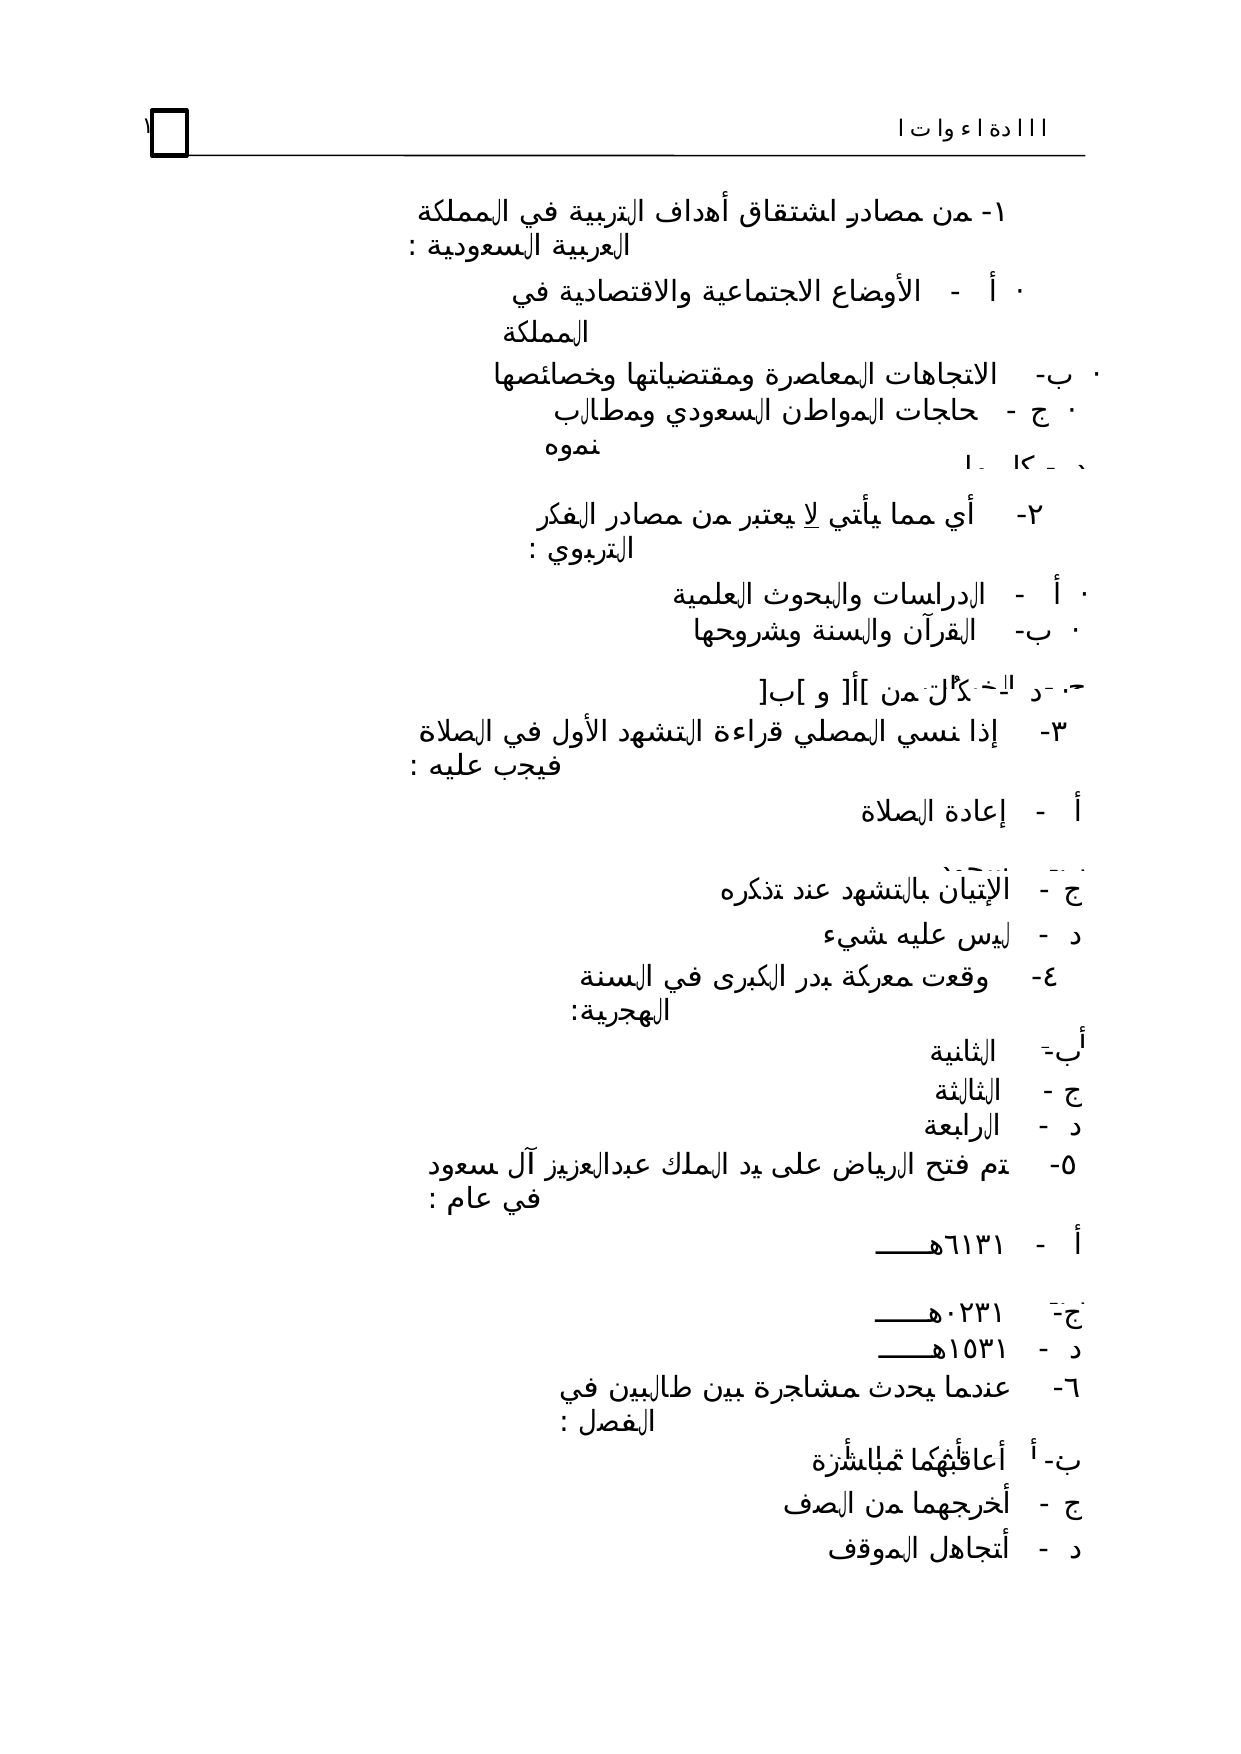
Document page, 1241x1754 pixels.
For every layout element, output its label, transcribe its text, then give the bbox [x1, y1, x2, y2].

list ﺩ - ﺍﻝﺭﺍﺒﻌﺔ [844, 1108, 1240, 1142]
list ﺃ - ﺍﻝﺩﺭﺍﺴﺎﺕ ﻭﺍﻝﺒﺤﻭﺙ ﺍﻝﻌﻠﻤﻴﺔ [672, 571, 1101, 613]
list ﺏ- ﺃﻋﺎﻗﺒﻬﻤﺎ ﻤﺒﺎﺸﺭﺓ [770, 1439, 1240, 1478]
list ﺝ - ﺍﻹﺘﻴﺎﻥ ﺒﺎﻝﺘﺸﻬﺩ ﻋﻨﺩ ﺘﺫﻜﺭﻩ [682, 864, 1240, 908]
list ﺏ- ﺍﻻﺘﺠﺎﻫﺎﺕ ﺍﻝﻤﻌﺎﺼﺭﺓ ﻭﻤﻘﺘﻀﻴﺎﺘﻬﺎ ﻭﺨﺼﺎﺌﺼﻬﺎ [493, 351, 1101, 393]
list ﺝ - ﺃﺨﺭﺠﻬﻤﺎ ﻤﻥ ﺍﻝﺼﻑ [729, 1478, 1240, 1523]
list ٦- ﻋﻨﺩﻤﺎ ﻴﺤﺩﺙ ﻤﺸﺎﺠﺭﺓ ﺒﻴﻥ ﻁﺎﻝﺒﻴﻥ ﻓﻲ ﺍﻝﻔﺼل : [559, 1371, 1082, 1439]
list ﺃ - ﺍﻷﻭﻀﺎﻉ ﺍﻻﺠﺘﻤﺎﻋﻴﺔ ﻭﺍﻻﻗﺘﺼﺎﺩﻴﺔ ﻓﻲ ﺍﻝﻤﻤﻠﻜﺔ [502, 268, 1101, 351]
list ﺩ - ﻜ ُل ﻤﻥ ]ﺃ[ ﻭ ]ﺏ[ [757, 675, 1101, 709]
list ﺩ - ﻝﻴﺱ ﻋﻠﻴﻪ ﺸﻲﺀ [775, 908, 1240, 953]
list ﺩ - ١٥٣١ﻫـ [822, 1331, 1240, 1365]
list ﺝ - ﺍﻝﺜﺎﻝﺜﺔ [856, 1069, 1240, 1108]
list ﺝ - ﺤﺎﺠﺎﺕ ﺍﻝﻤﻭﺍﻁﻥ ﺍﻝﺴﻌﻭﺩﻱ ﻭﻤﻁﺎﻝﺏ ﻨﻤﻭﻩ [544, 393, 1101, 461]
list ﺝ- ٠٢٣١ﻫـ [821, 1289, 1240, 1331]
list ٤- ﻭﻗﻌﺕ ﻤﻌﺭﻜﺔ ﺒﺩﺭ ﺍﻝﻜﺒﺭﻯ ﻓﻲ ﺍﻝﺴﻨﺔ ﺍﻝﻬﺠﺭﻴﺔ: [569, 959, 1082, 1027]
text ٥- ﺘﻡ ﻓﺘﺢ ﺍﻝﺭﻴﺎﺽ ﻋﻠﻰ ﻴﺩ ﺍﻝﻤﻠﻙ ﻋﺒﺩﺍﻝﻌﺯﻴﺯ ﺁل ﺴﻌﻭﺩ ﻓﻲ ﻋﺎﻡ : [427, 1147, 1082, 1215]
list ﺃ - ٦١٣١ﻫـ [822, 1228, 1240, 1262]
text ٢- ﺃﻱ ﻤﻤﺎ ﻴﺄﺘﻲ ﻻ ﻴﻌﺘﺒﺭ ﻤﻥ ﻤﺼﺎﺩﺭ ﺍﻝﻔﻜﺭ ﺍﻝﺘﺭﺒﻭﻱ : [528, 498, 1082, 566]
list ﺩ - ﺃﺘﺠﺎﻫل ﺍﻝﻤﻭﻗﻑ [776, 1523, 1240, 1568]
list ﺏ- ﺍﻝﺜﺎﻨﻴﺔ [855, 1027, 1240, 1069]
text ٣- ﺇﺫﺍ ﻨﺴﻲ ﺍﻝﻤﺼﻠﻲ ﻗﺭﺍﺀﺓ ﺍﻝﺘﺸﻬﺩ ﺍﻷﻭل ﻓﻲ ﺍﻝﺼﻼﺓ ﻓﻴﺠﺏ ﻋﻠﻴﻪ : [409, 715, 1082, 783]
list ﺏ- ﺍﻝﻘﺭﺁﻥ ﻭﺍﻝﺴﻨﺔ ﻭﺸﺭﻭﺤﻬﺎ [693, 613, 1100, 647]
text ١- ﻤﻥ ﻤﺼﺎﺩﺭ ﺍﺸﺘﻘﺎﻕ ﺃﻫﺩﺍﻑ ﺍﻝﺘﺭﺒﻴﺔ ﻓﻲ ﺍﻝﻤﻤﻠﻜﺔ ﺍﻝﻌﺭﺒﻴﺔ ﺍﻝﺴﻌﻭﺩﻴﺔ : [407, 194, 1082, 262]
list ﺃ - ﺇﻋﺎﺩﺓ ﺍﻝﺼﻼﺓ [798, 794, 1240, 828]
